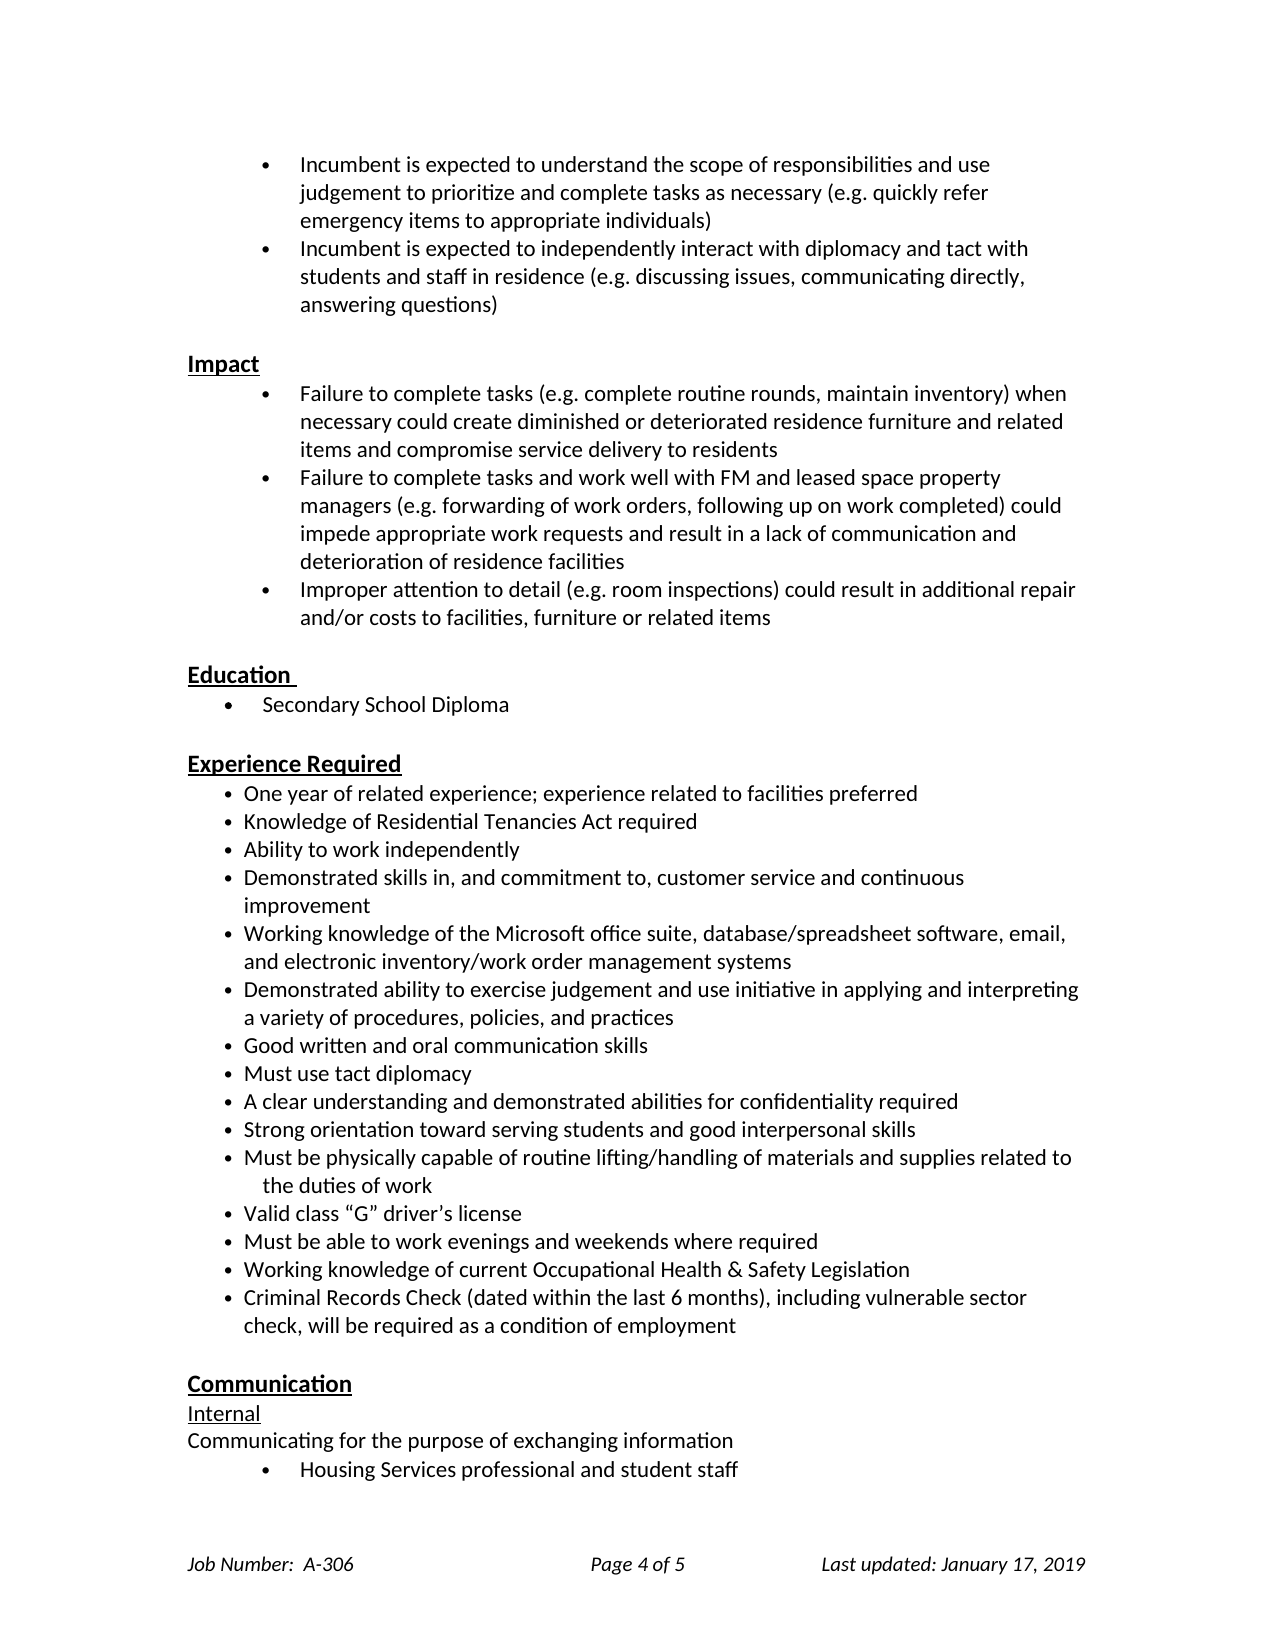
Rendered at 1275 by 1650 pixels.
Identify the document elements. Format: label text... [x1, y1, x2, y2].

list Incumbent is expected to independently interact with diplomacy and tact with students and staff in residence (e.g. discussing issues, communicating directly, answering questions) [262, 234, 1087, 318]
text Experience Required [187, 748, 1087, 779]
list Failure to complete tasks and work well with FM and leased space property managers (e.g. forwarding of work orders, following up on work completed) could impede appropriate work requests and result in a lack of communication and deterioration of residence facilities [262, 463, 1087, 575]
list Demonstrated skills in, and commitment to, customer service and continuous improvement [225, 863, 1087, 919]
list Ability to work independently [225, 835, 1087, 863]
list Failure to complete tasks (e.g. complete routine rounds, maintain inventory) when necessary could create diminished or deteriorated residence furniture and related items and compromise service delivery to residents [262, 379, 1087, 463]
list Improper attention to detail (e.g. room inspections) could result in additional repair and/or costs to facilities, furniture or related items [262, 575, 1087, 631]
list Working knowledge of the Microsoft office suite, database/spreadsheet software, email, and electronic inventory/work order management systems [225, 919, 1087, 975]
list Strong orientation toward serving students and good interpersonal skills [225, 1115, 1087, 1143]
text Communication [187, 1368, 1087, 1399]
list Valid class “G” driver’s license [225, 1199, 1087, 1227]
list Knowledge of Residential Tenancies Act required [225, 807, 1087, 835]
text Internal [187, 1399, 1087, 1427]
list Must use tact diplomacy [225, 1059, 1087, 1087]
text Impact [187, 349, 1087, 379]
list A clear understanding and demonstrated abilities for confidentiality required [225, 1087, 1087, 1115]
list Incumbent is expected to understand the scope of responsibilities and use judgement to prioritize and complete tasks as necessary (e.g. quickly refer emergency items to appropriate individuals) [262, 150, 1087, 234]
list Housing Services professional and student staff [262, 1455, 1087, 1483]
list Must be able to work evenings and weekends where required [225, 1227, 1087, 1255]
list Demonstrated ability to exercise judgement and use initiative in applying and interpreting a variety of procedures, policies, and practices [225, 975, 1087, 1031]
list Criminal Records Check (dated within the last 6 months), including vulnerable sector check, will be required as a condition of employment [225, 1283, 1087, 1339]
list Good written and oral communication skills [225, 1031, 1087, 1059]
list Must be physically capable of routine lifting/handling of materials and supplies related to the duties of work [225, 1143, 1087, 1199]
text Communicating for the purpose of exchanging information [187, 1427, 1087, 1455]
list Working knowledge of current Occupational Health & Safety Legislation [225, 1255, 1087, 1283]
list Secondary School Diploma [225, 690, 1087, 718]
list One year of related experience; experience related to facilities preferred [225, 779, 1087, 807]
text Education [187, 659, 1087, 690]
